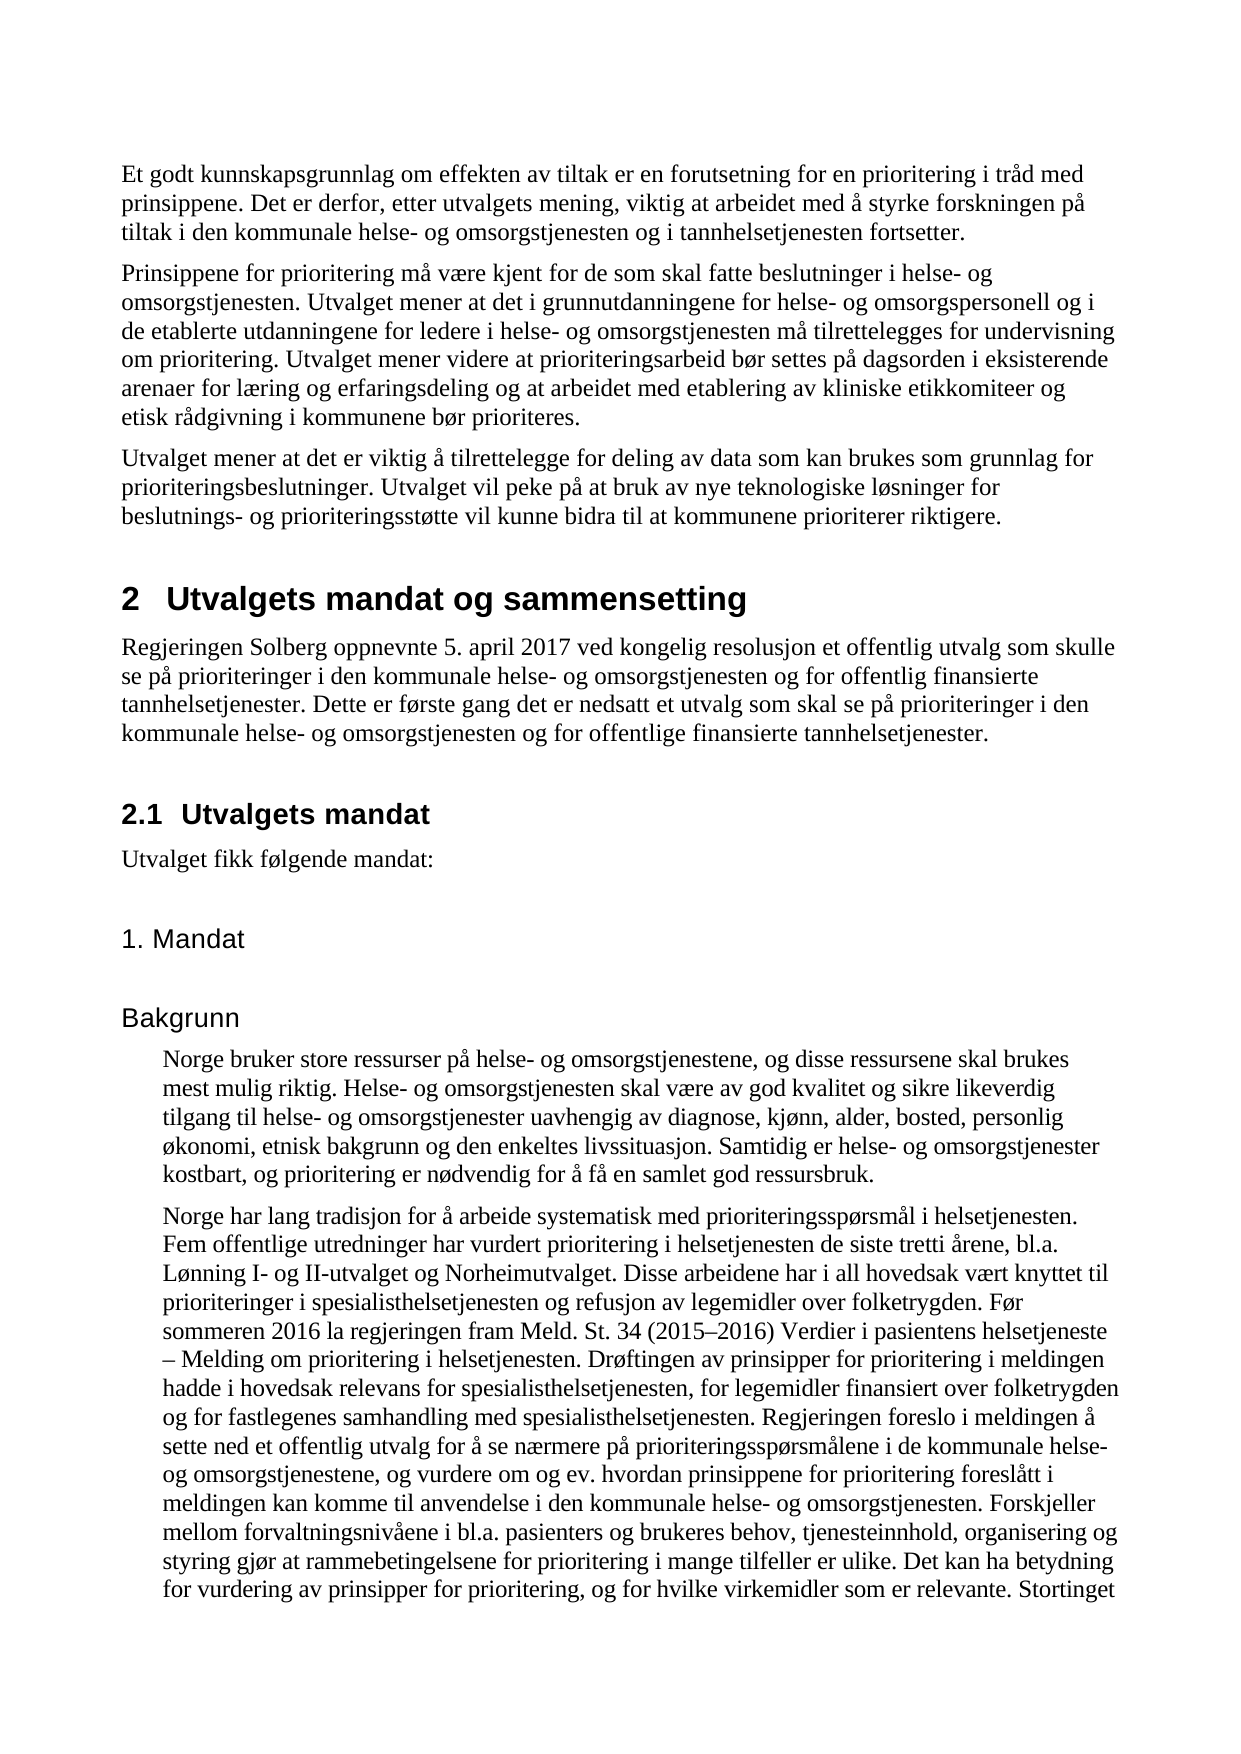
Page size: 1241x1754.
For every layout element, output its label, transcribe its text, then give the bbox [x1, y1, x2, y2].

text Bakgrunn [121, 1002, 1119, 1033]
subtitle Utvalgets mandat [121, 797, 1119, 831]
text Prinsippene for prioritering må være kjent for de som skal fatte beslutninger i helse- og omsorgstjenesten. Utvalget mener at det i grunnutdanningene for helse- og omsorgspersonell og i de etablerte utdanningene for ledere i helse- og omsorgstjenesten må tilrettelegges for undervisning om prioritering. Utvalget mener videre at prioriteringsarbeid bør settes på dagsorden i eksisterende arenaer for læring og erfaringsdeling og at arbeidet med etablering av kliniske etikkomiteer og etisk rådgivning i kommunene bør prioriteres. [121, 258, 1119, 431]
text Regjeringen Solberg oppnevnte 5. april 2017 ved kongelig resolusjon et offentlig utvalg som skulle se på prioriteringer i den kommunale helse- og omsorgstjenesten og for offentlig finansierte tannhelsetjenester. Dette er første gang det er nedsatt et utvalg som skal se på prioriteringer i den kommunale helse- og omsorgstjenesten og for offentlige finansierte tannhelsetjenester. [121, 632, 1119, 747]
text Et godt kunnskapsgrunnlag om effekten av tiltak er en forutsetning for en prioritering i tråd med prinsippene. Det er derfor, etter utvalgets mening, viktig at arbeidet med å styrke forskningen på tiltak i den kommunale helse- og omsorgstjenesten og i tannhelsetjenesten fortsetter. [121, 159, 1119, 246]
subtitle Utvalgets mandat og sammensetting [121, 579, 1119, 618]
text 1. Mandat [121, 923, 1119, 954]
text Norge bruker store ressurser på helse- og omsorgstjenestene, og disse ressursene skal brukes mest mulig riktig. Helse- og omsorgstjenesten skal være av god kvalitet og sikre likeverdig tilgang til helse- og omsorgstjenester uavhengig av diagnose, kjønn, alder, bosted, personlig økonomi, etnisk bakgrunn og den enkeltes livssituasjon. Samtidig er helse- og omsorgstjenester kostbart, og prioritering er nødvendig for å få en samlet god ressursbruk. [162, 1044, 1119, 1188]
text Utvalget mener at det er viktig å tilrettelegge for deling av data som kan brukes som grunnlag for prioriteringsbeslutninger. Utvalget vil peke på at bruk av nye teknologiske løsninger for beslutnings- og prioriteringsstøtte vil kunne bidra til at kommunene prioriterer riktigere. [121, 443, 1119, 529]
text Utvalget fikk følgende mandat: [121, 844, 1119, 873]
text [162, 1201, 1119, 1603]
